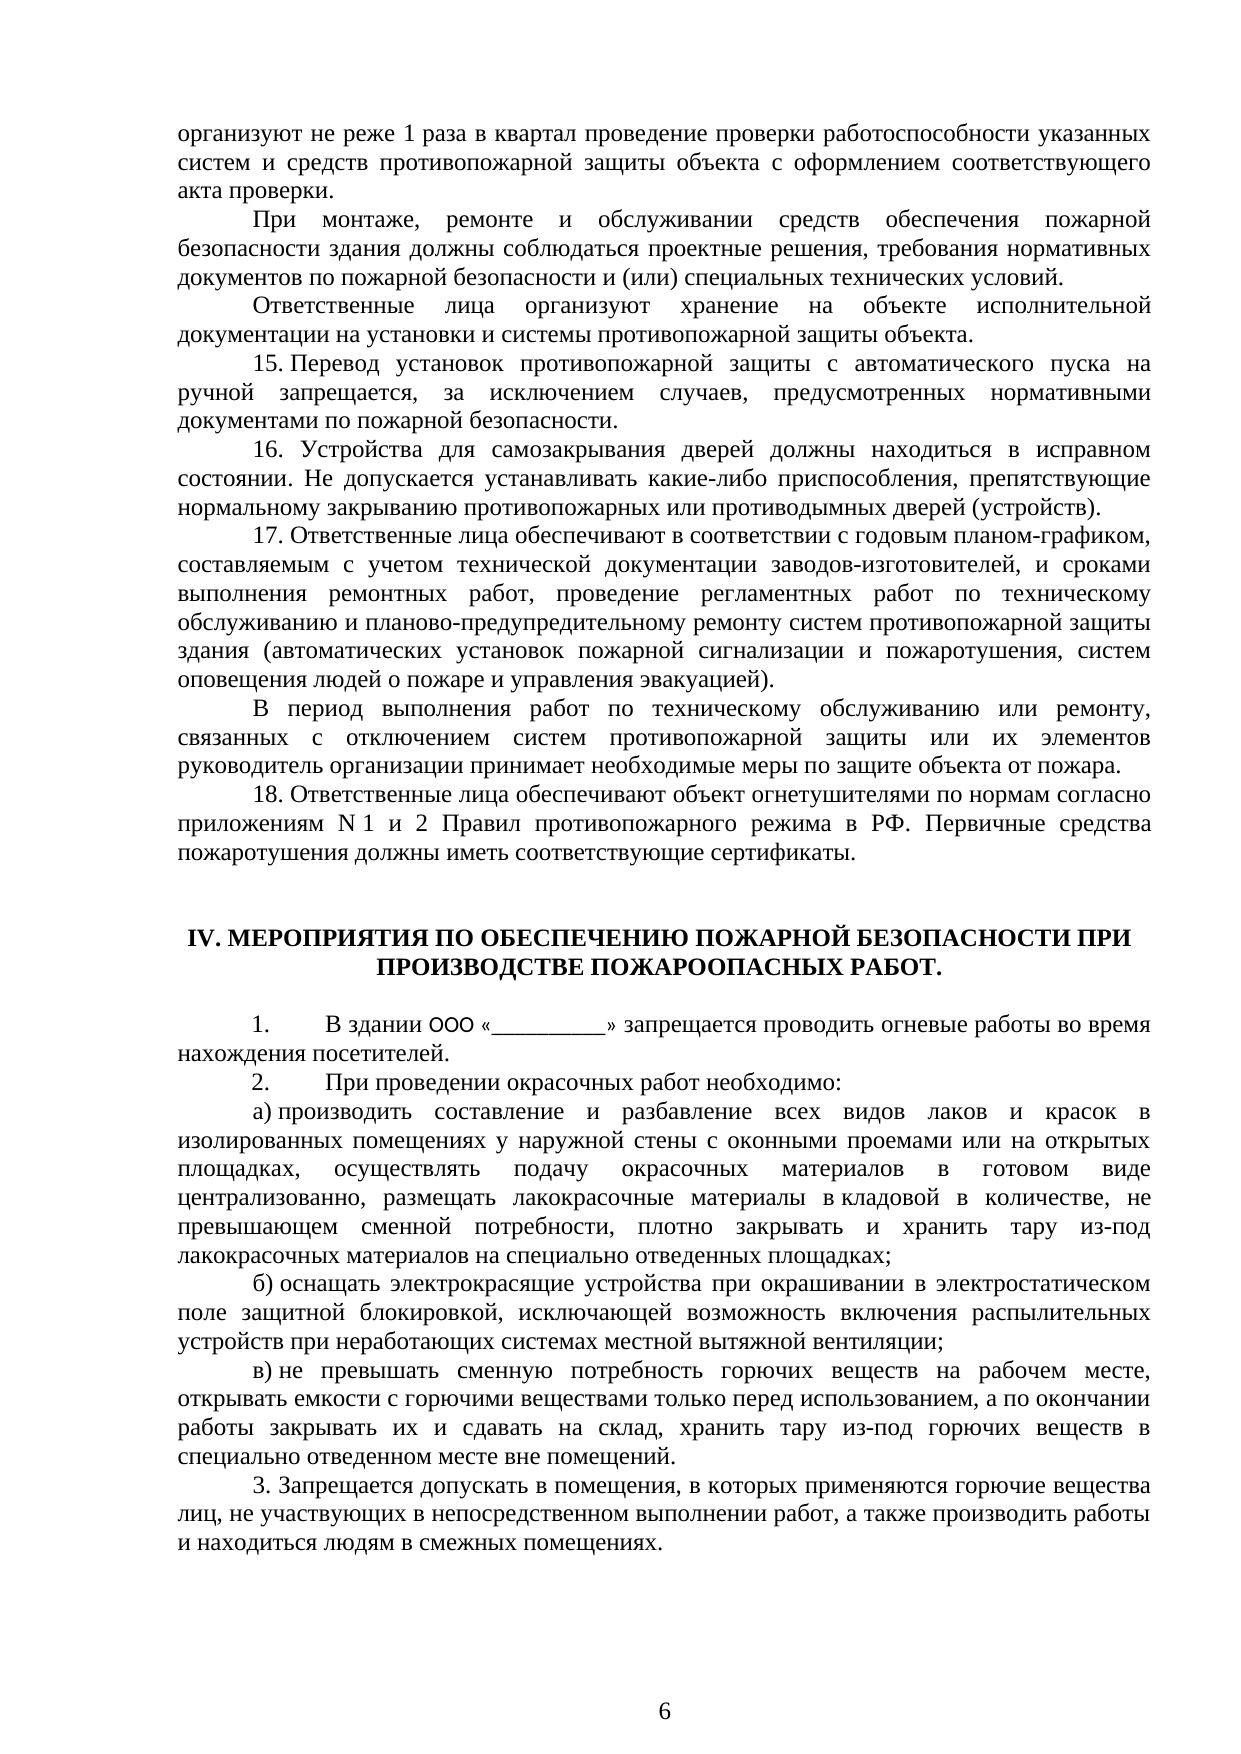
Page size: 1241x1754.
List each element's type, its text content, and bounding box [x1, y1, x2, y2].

text 15. Перевод установок противопожарной защиты с автоматического пуска на ручной запрещается, за исключением случаев, предусмотренных нормативными документами по пожарной безопасности. [177, 348, 1152, 434]
text 16. Устройства для самозакрывания дверей должны находиться в исправном состоянии. Не допускается устанавливать какие-либо приспособления, препятствующие нормальному закрыванию противопожарных или противодымных дверей (устройств). [177, 434, 1152, 521]
text а) производить составление и разбавление всех видов лаков и красок в изолированных помещениях у наружной стены с оконными проемами или на открытых площадках, осуществлять подачу окрасочных материалов в готовом виде централизованно, размещать лакокрасочные материалы в кладовой в количестве, не превышающем сменной потребности, плотно закрывать и хранить тару из-под лакокрасочных материалов на специально отведенных площадках; [177, 1096, 1152, 1268]
text 3. Запрещается допускать в помещения, в которых применяются горючие вещества лиц, не участвующих в непосредственном выполнении работ, а также производить работы и находиться людям в смежных помещениях. [177, 1470, 1152, 1556]
text При монтаже, ремонте и обслуживании средств обеспечения пожарной безопасности здания должны соблюдаться проектные решения, требования нормативных документов по пожарной безопасности и (или) специальных технических условий. [177, 204, 1152, 291]
list При проведении окрасочных работ необходимо: [177, 1067, 1152, 1096]
text В период выполнения работ по техническому обслуживанию или ремонту, связанных с отключением систем противопожарной защиты или их элементов руководитель организации принимает необходимые меры по защите объекта от пожара. [177, 693, 1152, 779]
list В здании ООО «__________» запрещается проводить огневые работы во время нахождения посетителей. [177, 1009, 1152, 1067]
text IV. МЕРОПРИЯТИЯ ПО ОБЕСПЕЧЕНИЮ ПОЖАРНОЙ БЕЗОПАСНОСТИ ПРИ ПРОИЗВОДСТВЕ ПОЖАРООПАСНЫХ РАБОТ. [177, 923, 1141, 981]
text 18. Ответственные лица обеспечивают объект огнетушителями по нормам согласно приложениям N 1 и 2 Правил противопожарного режима в РФ. Первичные средства пожаротушения должны иметь соответствующие сертификаты. [177, 779, 1152, 866]
text Ответственные лица организуют хранение на объекте исполнительной документации на установки и системы противопожарной защиты объекта. [177, 291, 1152, 348]
text 17. Ответственные лица обеспечивают в соответствии с годовым планом-графиком, составляемым с учетом технической документации заводов-изготовителей, и сроками выполнения ремонтных работ, проведение регламентных работ по техническому обслуживанию и планово-предупредительному ремонту систем противопожарной защиты здания (автоматических установок пожарной сигнализации и пожаротушения, систем оповещения людей о пожаре и управления эвакуацией). [177, 521, 1152, 693]
text в) не превышать сменную потребность горючих веществ на рабочем месте, открывать емкости с горючими веществами только перед использованием, а по окончании работы закрывать их и сдавать на склад, хранить тару из-под горючих веществ в специально отведенном месте вне помещений. [177, 1355, 1152, 1470]
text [177, 118, 1152, 204]
text б) оснащать электрокрасящие устройства при окрашивании в электростатическом поле защитной блокировкой, исключающей возможность включения распылительных устройств при неработающих системах местной вытяжной вентиляции; [177, 1268, 1152, 1355]
